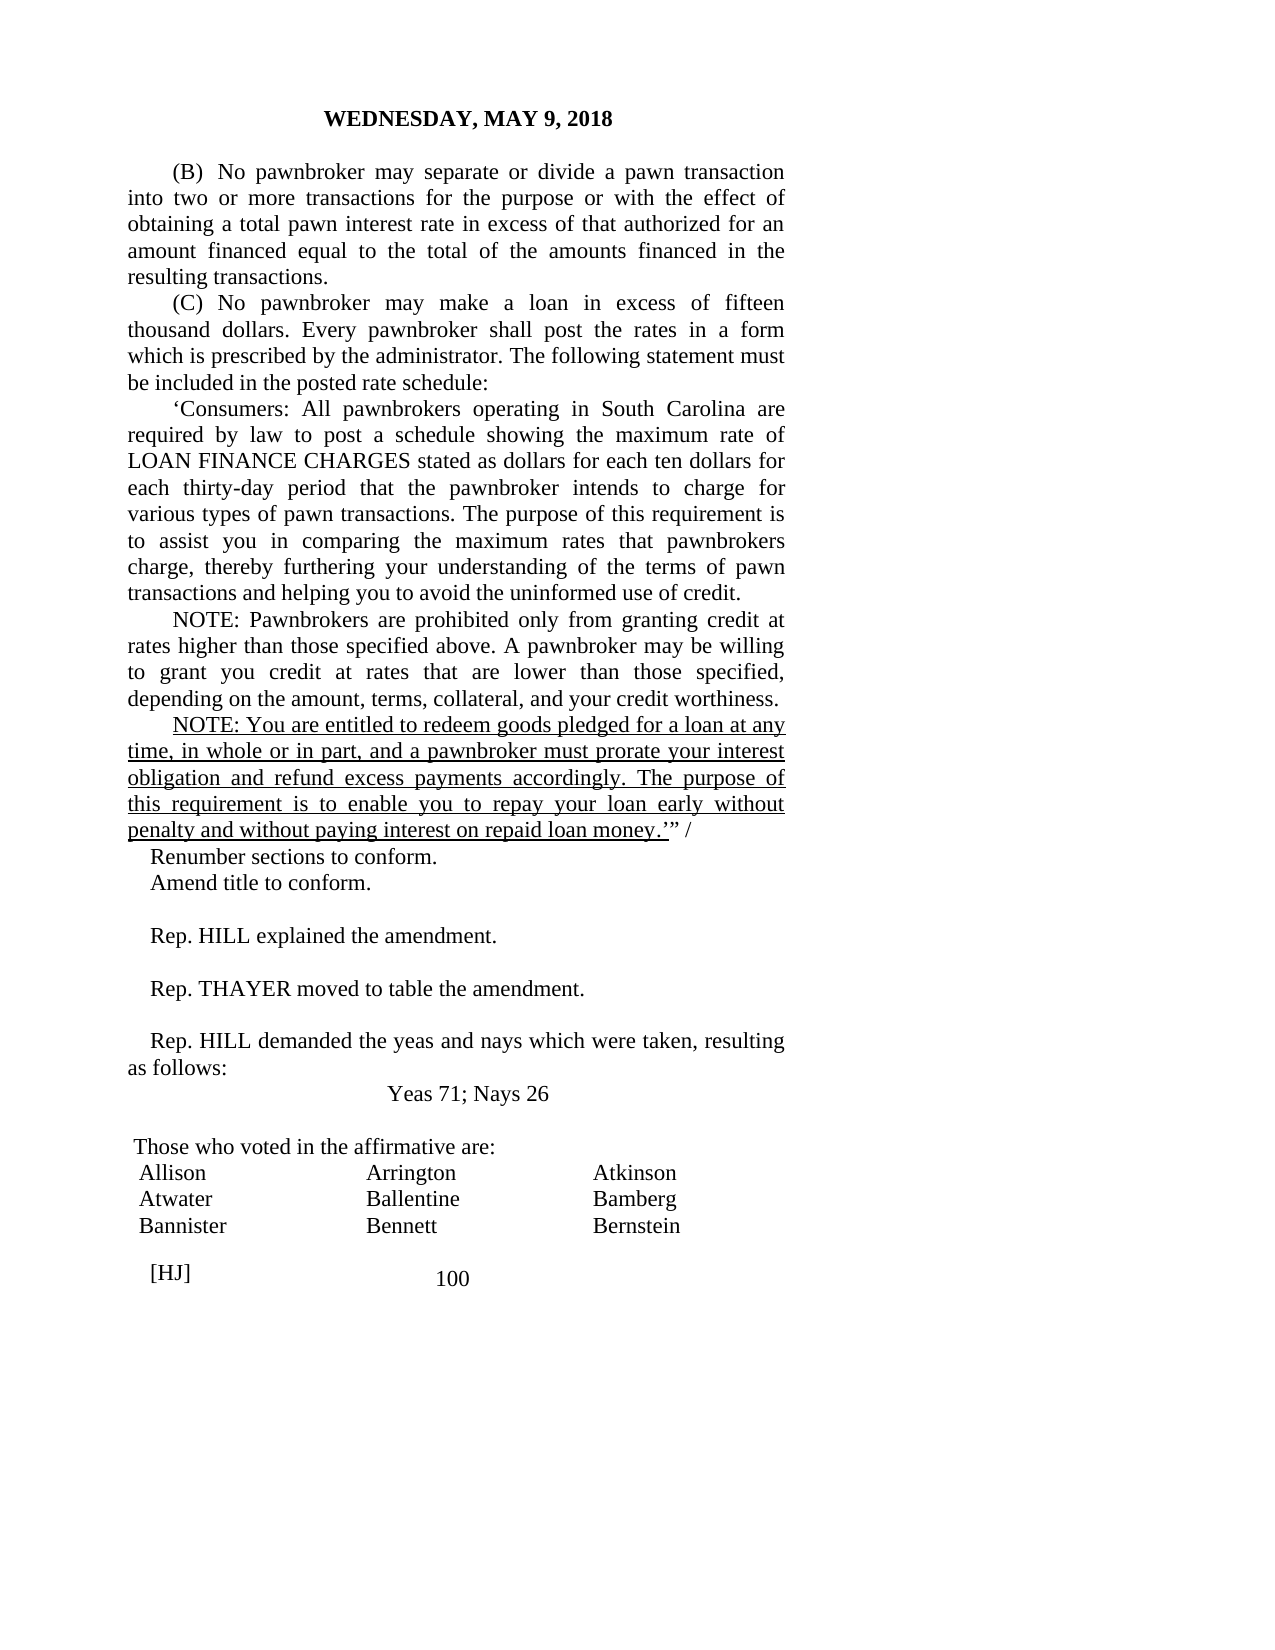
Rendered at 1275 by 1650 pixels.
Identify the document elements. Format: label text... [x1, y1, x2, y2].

text ‘Consumers: All pawnbrokers operating in South Carolina are required by law to post a schedule showing the maximum rate of LOAN FINANCE CHARGES stated as dollars for each ten dollars for each thirty-day period that the pawnbroker intends to charge for various types of pawn transactions. The purpose of this requirement is to assist you in comparing the maximum rates that pawnbrokers charge, thereby furthering your understanding of the terms of pawn transactions and helping you to avoid the uninformed use of credit. [127, 395, 786, 606]
text Yeas 71; Nays 26 [127, 1080, 786, 1106]
text Amend title to conform. [127, 869, 786, 896]
text Rep. HILL demanded the yeas and nays which were taken, resulting as follows: [127, 1027, 786, 1080]
text (C) No pawnbroker may make a loan in excess of fifteen thousand dollars. Every pawnbroker shall post the rates in a form which is prescribed by the administrator. The following statement must be included in the posted rate schedule: [127, 289, 786, 395]
text Rep. THAYER moved to table the amendment. [127, 975, 786, 1001]
text NOTE: You are entitled to redeem goods pledged for a loan at any time, in whole or in part, and a pawnbroker must prorate your interest obligation and refund excess payments accordingly. The purpose of this requirement is to enable you to repay your loan early without penalty and without paying interest on repaid loan money.’” / [127, 711, 786, 787]
text NOTE: You are entitled to redeem goods pledged for a loan at any time, in whole or in part, and a pawnbroker must prorate your interest obligation and refund excess payments accordingly. The purpose of this requirement is to enable you to repay your loan early without penalty and without paying interest on repaid loan money.’” / [127, 788, 786, 843]
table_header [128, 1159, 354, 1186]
text Those who voted in the affirmative are: [127, 1133, 786, 1159]
text NOTE: Pawnbrokers are prohibited only from granting credit at rates higher than those specified above. A pawnbroker may be willing to grant you credit at rates that are lower than those specified, depending on the amount, terms, collateral, and your credit worthiness. [127, 606, 786, 711]
text Rep. HILL explained the amendment. [127, 922, 786, 948]
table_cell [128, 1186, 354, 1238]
text Renumber sections to conform. [127, 843, 786, 869]
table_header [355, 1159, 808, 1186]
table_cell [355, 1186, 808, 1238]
text (B) No pawnbroker may separate or divide a pawn transaction into two or more transactions for the purpose or with the effect of obtaining a total pawn interest rate in excess of that authorized for an amount financed equal to the total of the amounts financed in the resulting transactions. [127, 158, 786, 289]
